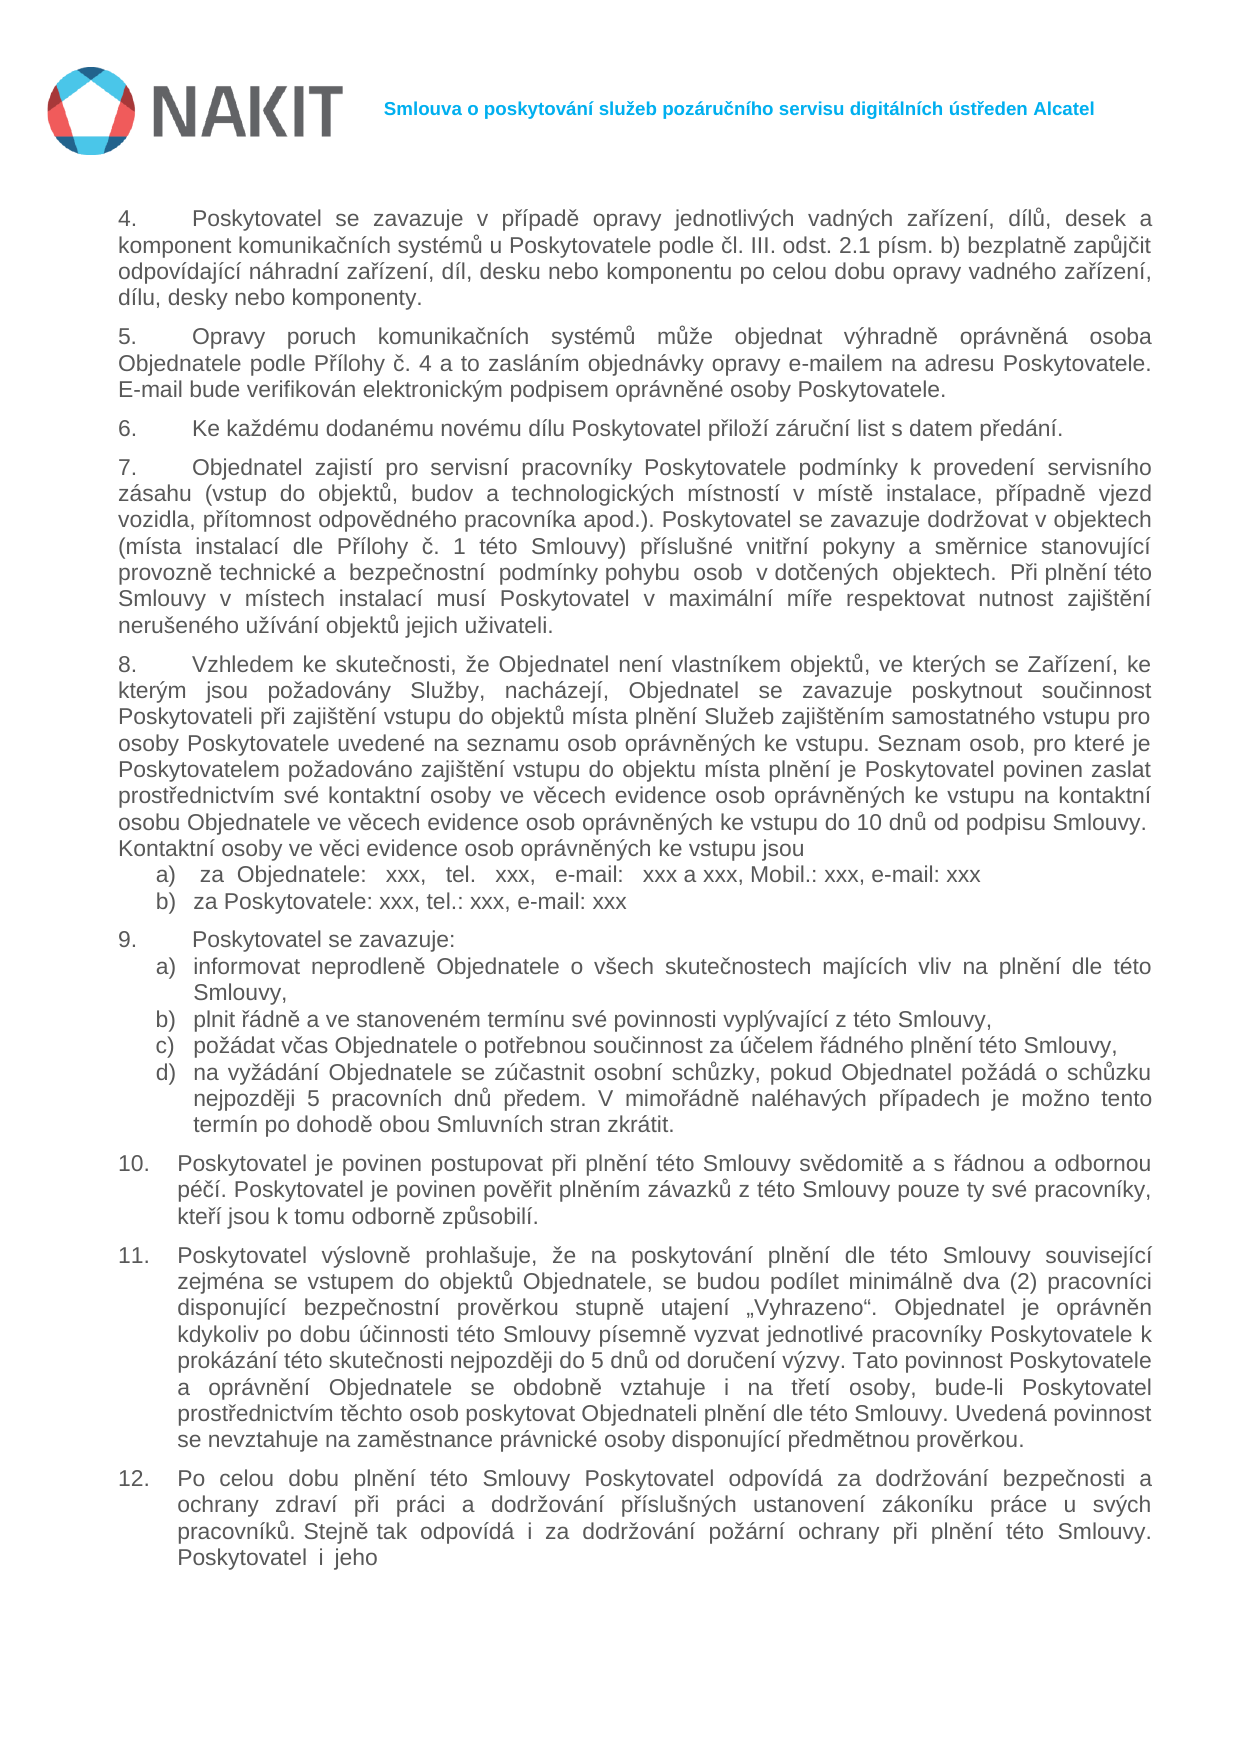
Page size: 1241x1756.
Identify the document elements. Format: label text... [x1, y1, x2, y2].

text Kontaktní osoby ve věci evidence osob oprávněných ke vstupu jsou [118, 835, 1169, 861]
picture [47, 67, 343, 155]
list za Poskytovatele: xxx, tel.: xxx, e-mail: xxx [156, 888, 1152, 914]
list Objednatel zajistí pro servisní pracovníky Poskytovatele podmínky k provedení servisního zásahu (vstup do objektů, budov a technologických místností v místě instalace, případně vjezd vozidla, přítomnost odpovědného pracovníka apod.). Poskytovatel se zavazuje dodržovat v objektech (místa instalací dle Přílohy č. 1 této Smlouvy) příslušné vnitřní pokyny a směrnice stanovující provozně technické a bezpečnostní podmínky pohybu osob v dotčených objektech. Při plnění této Smlouvy v místech instalací musí Poskytovatel v maximální míře respektovat nutnost zajištění nerušeného užívání objektů jejich uživateli. [118, 454, 1152, 638]
list Vzhledem ke skutečnosti, že Objednatel není vlastníkem objektů, ve kterých se Zařízení, ke kterým jsou požadovány Služby, nacházejí, Objednatel se zavazuje poskytnout součinnost Poskytovateli při zajištění vstupu do objektů místa plnění Služeb zajištěním samostatného vstupu pro osoby Poskytovatele uvedené na seznamu osob oprávněných ke vstupu. Seznam osob, pro které je Poskytovatelem požadováno zajištění vstupu do objektu místa plnění je Poskytovatel povinen zaslat prostřednictvím své kontaktní osoby ve věcech evidence osob oprávněných ke vstupu na kontaktní osobu Objednatele ve věcech evidence osob oprávněných ke vstupu do 10 dnů od podpisu Smlouvy. [118, 651, 1152, 835]
list Poskytovatel je povinen postupovat při plnění této Smlouvy svědomitě a s řádnou a odbornou péčí. Poskytovatel je povinen pověřit plněním závazků z této Smlouvy pouze ty své pracovníky, kteří jsou k tomu odborně způsobilí. [118, 1150, 1152, 1229]
list plnit řádně a ve stanoveném termínu své povinnosti vyplývající z této Smlouvy, [155, 1006, 1169, 1032]
list Poskytovatel se zavazuje v případě opravy jednotlivých vadných zařízení, dílů, desek a komponent komunikačních systémů u Poskytovatele podle čl. III. odst. 2.1 písm. b) bezplatně zapůjčit odpovídající náhradní zařízení, díl, desku nebo komponentu po celou dobu opravy vadného zařízení, dílu, desky nebo komponenty. [118, 205, 1152, 311]
list požádat včas Objednatele o potřebnou součinnost za účelem řádného plnění této Smlouvy, [155, 1032, 1169, 1058]
list za Objednatele: xxx, tel. xxx, e-mail: xxx a xxx, Mobil.: xxx, e-mail: xxx [156, 861, 1152, 888]
list Ke každému dodanému novému dílu Poskytovatel přiloží záruční list s datem předání. [118, 415, 1169, 441]
list Po celou dobu plnění této Smlouvy Poskytovatel odpovídá za dodržování bezpečnosti a ochrany zdraví při práci a dodržování příslušných ustanovení zákoníku práce u svých pracovníků. Stejně tak odpovídá i za dodržování požární ochrany při plnění této Smlouvy. Poskytovatel i jeho [118, 1465, 1152, 1570]
list informovat neprodleně Objednatele o všech skutečnostech majících vliv na plnění dle této Smlouvy, [156, 953, 1151, 1006]
list Opravy poruch komunikačních systémů může objednat výhradně oprávněná osoba Objednatele podle Přílohy č. 4 a to zasláním objednávky opravy e-mailem na adresu Poskytovatele. E-mail bude verifikován elektronickým podpisem oprávněné osoby Poskytovatele. [118, 323, 1152, 402]
list Poskytovatel se zavazuje: [118, 927, 1169, 953]
list Poskytovatel výslovně prohlašuje, že na poskytování plnění dle této Smlouvy související zejména se vstupem do objektů Objednatele, se budou podílet minimálně dva (2) pracovníci disponující bezpečnostní prověrkou stupně utajení „Vyhrazeno“. Objednatel je oprávněn kdykoliv po dobu účinnosti této Smlouvy písemně vyzvat jednotlivé pracovníky Poskytovatele k prokázání této skutečnosti nejpozději do 5 dnů od doručení výzvy. Tato povinnost Poskytovatele a oprávnění Objednatele se obdobně vztahuje i na třetí osoby, bude-li Poskytovatel prostřednictvím těchto osob poskytovat Objednateli plnění dle této Smlouvy. Uvedená povinnost se nevztahuje na zaměstnance právnické osoby disponující předmětnou prověrkou. [118, 1242, 1152, 1452]
list na vyžádání Objednatele se zúčastnit osobní schůzky, pokud Objednatel požádá o schůzku nejpozději 5 pracovních dnů předem. V mimořádně naléhavých případech je možno tento termín po dohodě obou Smluvních stran zkrátit. [156, 1058, 1152, 1137]
